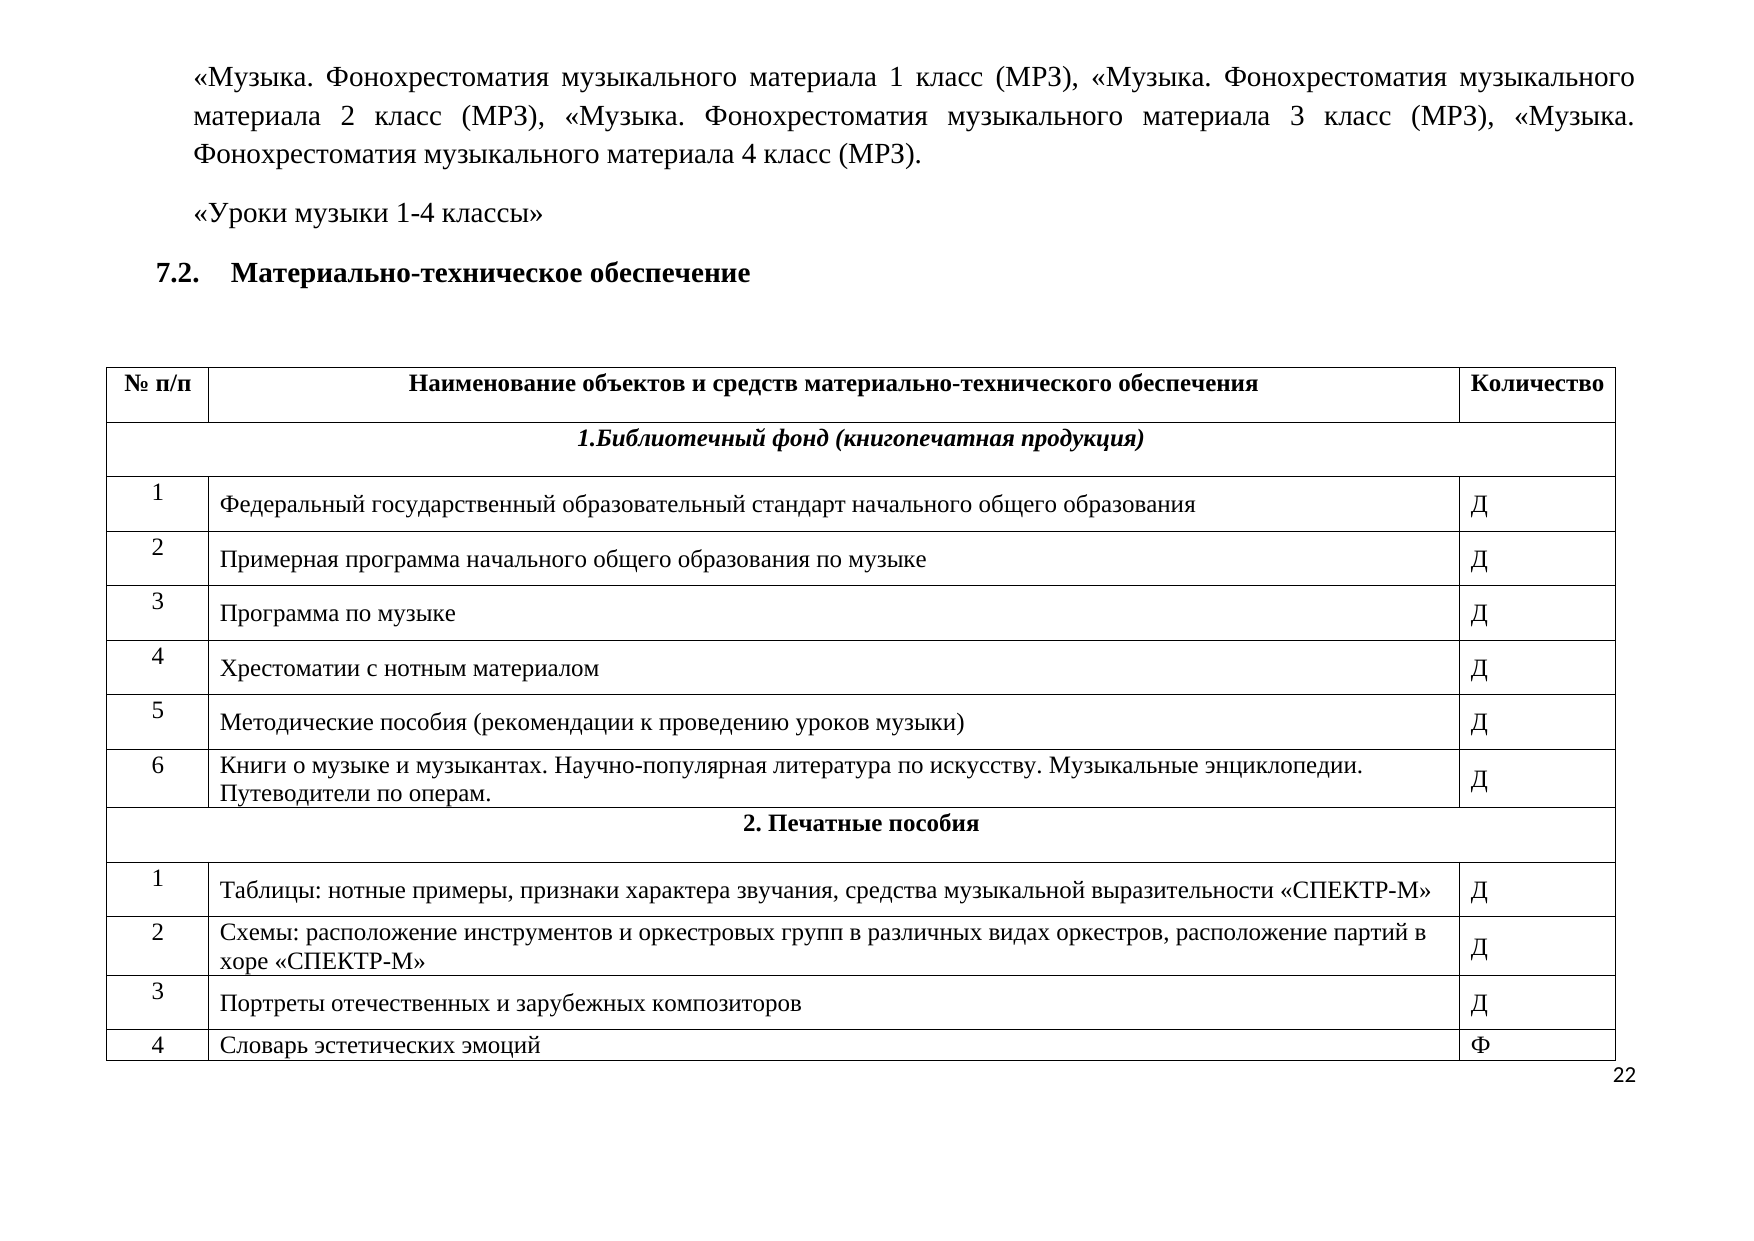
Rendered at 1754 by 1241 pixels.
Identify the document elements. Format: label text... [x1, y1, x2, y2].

table_cell Примерная программа начального общего образования по музыке [209, 532, 1459, 585]
table_cell Д [1460, 695, 1615, 749]
table_cell Хрестоматии с нотным материалом [209, 641, 1459, 694]
table_cell Книги о музыке и музыкантах. Научно-популярная литература по искусству. Музыкальные энциклопедии. Путеводители по операм. [209, 750, 1459, 807]
table_cell 1 [107, 477, 208, 531]
table_cell 2 [107, 532, 208, 585]
table_cell 6 [107, 750, 208, 807]
table_cell 2 [107, 917, 208, 975]
table_cell 3 [107, 586, 208, 640]
table_header Наименование объектов и средств материально-технического обеспечения [209, 368, 1459, 422]
table_cell Ф [1460, 1030, 1615, 1059]
table_cell 1 [107, 863, 208, 916]
text «Уроки музыки 1-4 классы» [193, 196, 1636, 229]
table_header № п/п [107, 368, 208, 422]
table_cell Д [1460, 863, 1615, 916]
table_cell 4 [107, 641, 208, 694]
table_cell 5 [107, 695, 208, 749]
table_cell 4 [107, 1030, 208, 1059]
table_cell Д [1460, 750, 1615, 807]
list Материально-техническое обеспечение [156, 255, 1636, 288]
table_cell Методические пособия (рекомендации к проведению уроков музыки) [209, 695, 1459, 749]
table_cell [209, 1030, 1459, 1059]
table_cell Таблицы: нотные примеры, признаки характера звучания, средства музыкальной выразительности «СПЕКТР-М» [209, 863, 1459, 916]
table_cell 1.Библиотечный фонд (книгопечатная продукция) [107, 423, 1615, 476]
table_cell 3 [107, 976, 208, 1029]
table_cell Портреты отечественных и зарубежных композиторов [209, 976, 1459, 1029]
table_header Количество [1460, 368, 1615, 422]
table_cell Д [1460, 976, 1615, 1029]
text «Музыка. Фонохрестоматия музыкального материала 1 класс (МРЗ), «Музыка. Фонохрестоматия музыкального материала 2 класс (МРЗ), «Музыка. Фонохрестоматия музыкального материала 3 класс (МРЗ), «Музыка. Фонохрестоматия музыкального материала 4 класс (МРЗ). [193, 59, 1636, 170]
table_cell Программа по музыке [209, 586, 1459, 640]
table_cell Федеральный государственный образовательный стандарт начального общего образования [209, 477, 1459, 531]
table_cell Д [1460, 532, 1615, 585]
table_cell Д [1460, 641, 1615, 694]
table_cell Д [1460, 477, 1615, 531]
table_cell Д [1460, 917, 1615, 975]
table_cell Д [1460, 586, 1615, 640]
table_cell 2. Печатные пособия [107, 808, 1615, 862]
table_cell Схемы: расположение инструментов и оркестровых групп в различных видах оркестров, расположение партий в хоре «СПЕКТР-М» [209, 917, 1459, 975]
